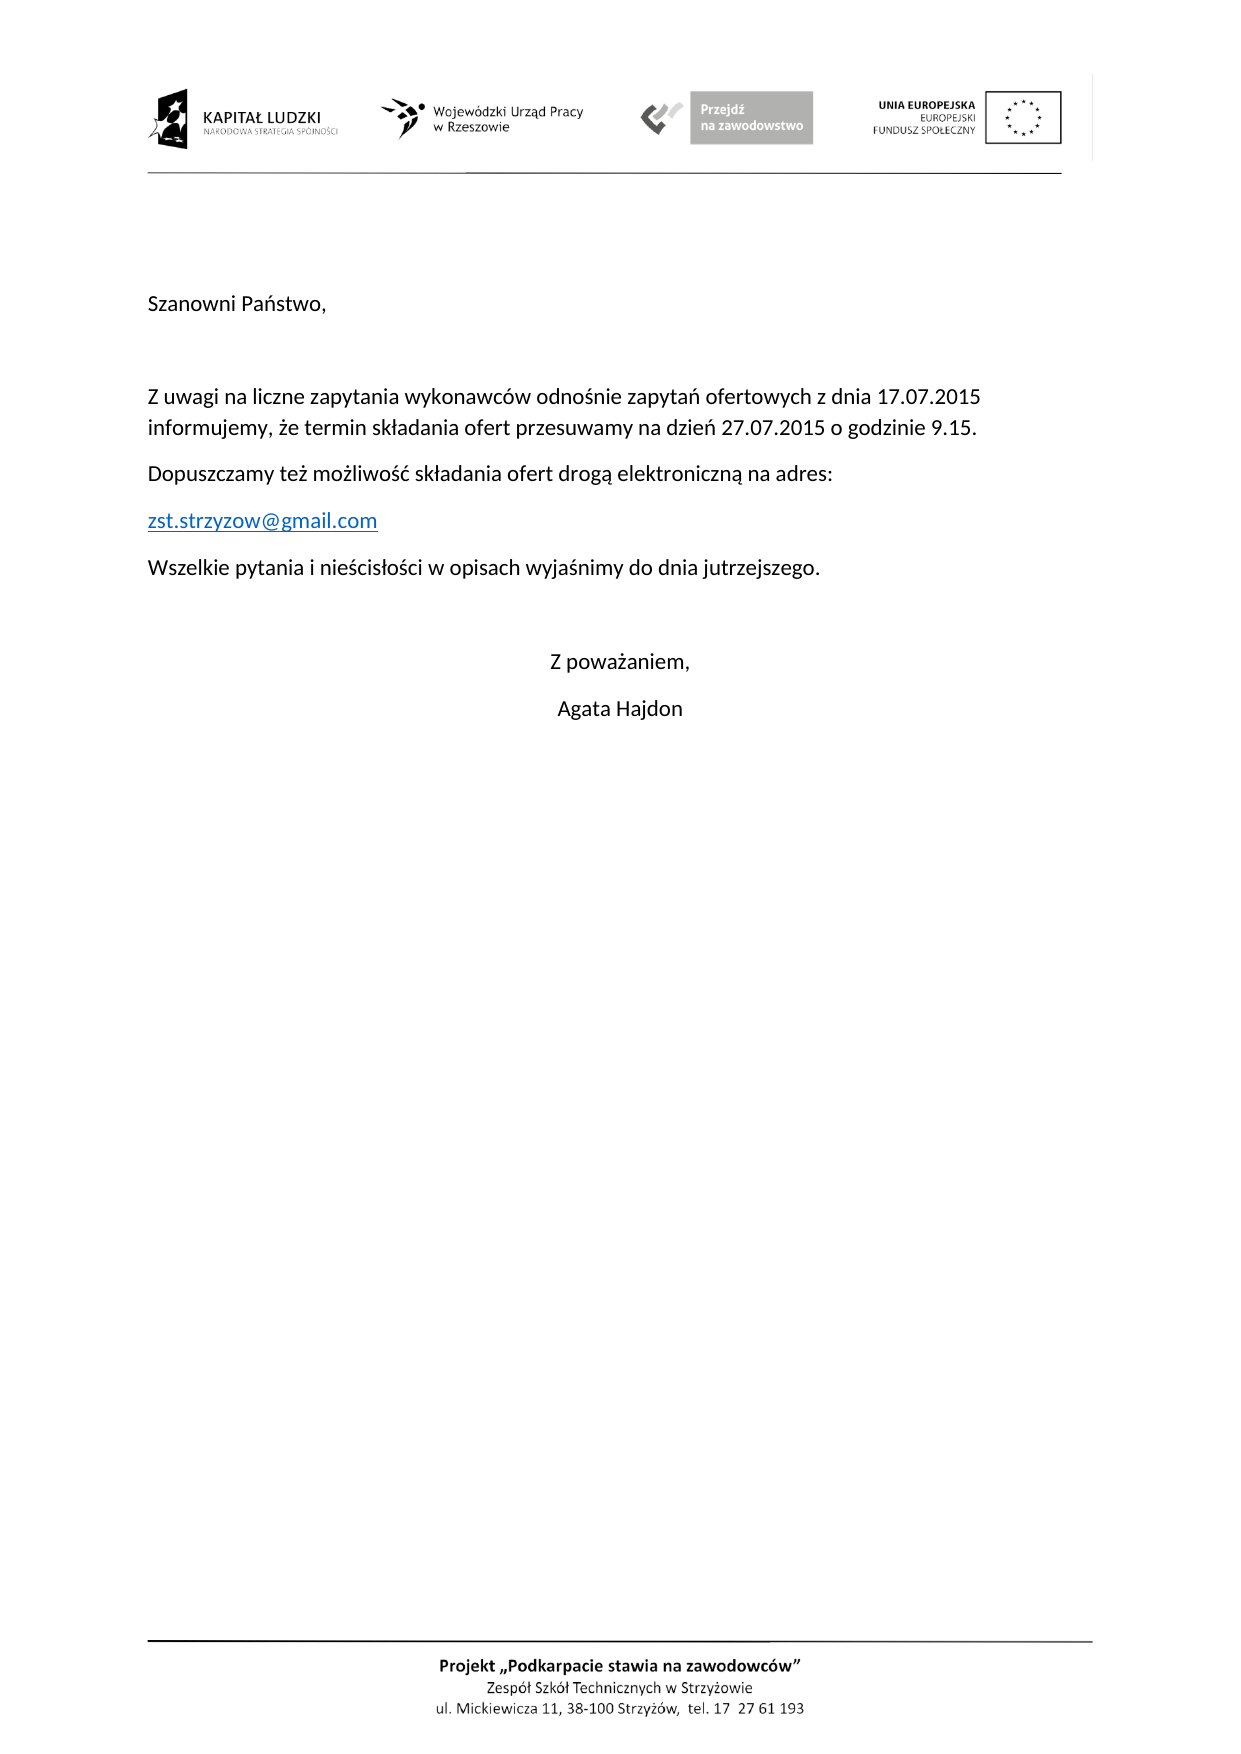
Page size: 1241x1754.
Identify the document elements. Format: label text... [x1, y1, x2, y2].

text Z uwagi na liczne zapytania wykonawców odnośnie zapytań ofertowych z dnia 17.07.2015 informujemy, że termin składania ofert przesuwamy na dzień 27.07.2015 o godzinie 9.15. [148, 382, 1093, 441]
text Agata Hajdon [148, 694, 1093, 722]
picture [147, 73, 1093, 174]
text Dopuszczamy też możliwość składania ofert drogą elektroniczną na adres: [148, 459, 1093, 488]
text zst.strzyzow@gmail.com [148, 506, 1093, 534]
text Z poważaniem, [148, 647, 1093, 675]
text Szanowni Państwo, [148, 289, 1093, 317]
text Wszelkie pytania i nieścisłości w opisach wyjaśnimy do dnia jutrzejszego. [148, 553, 1093, 581]
picture [147, 1640, 1093, 1724]
